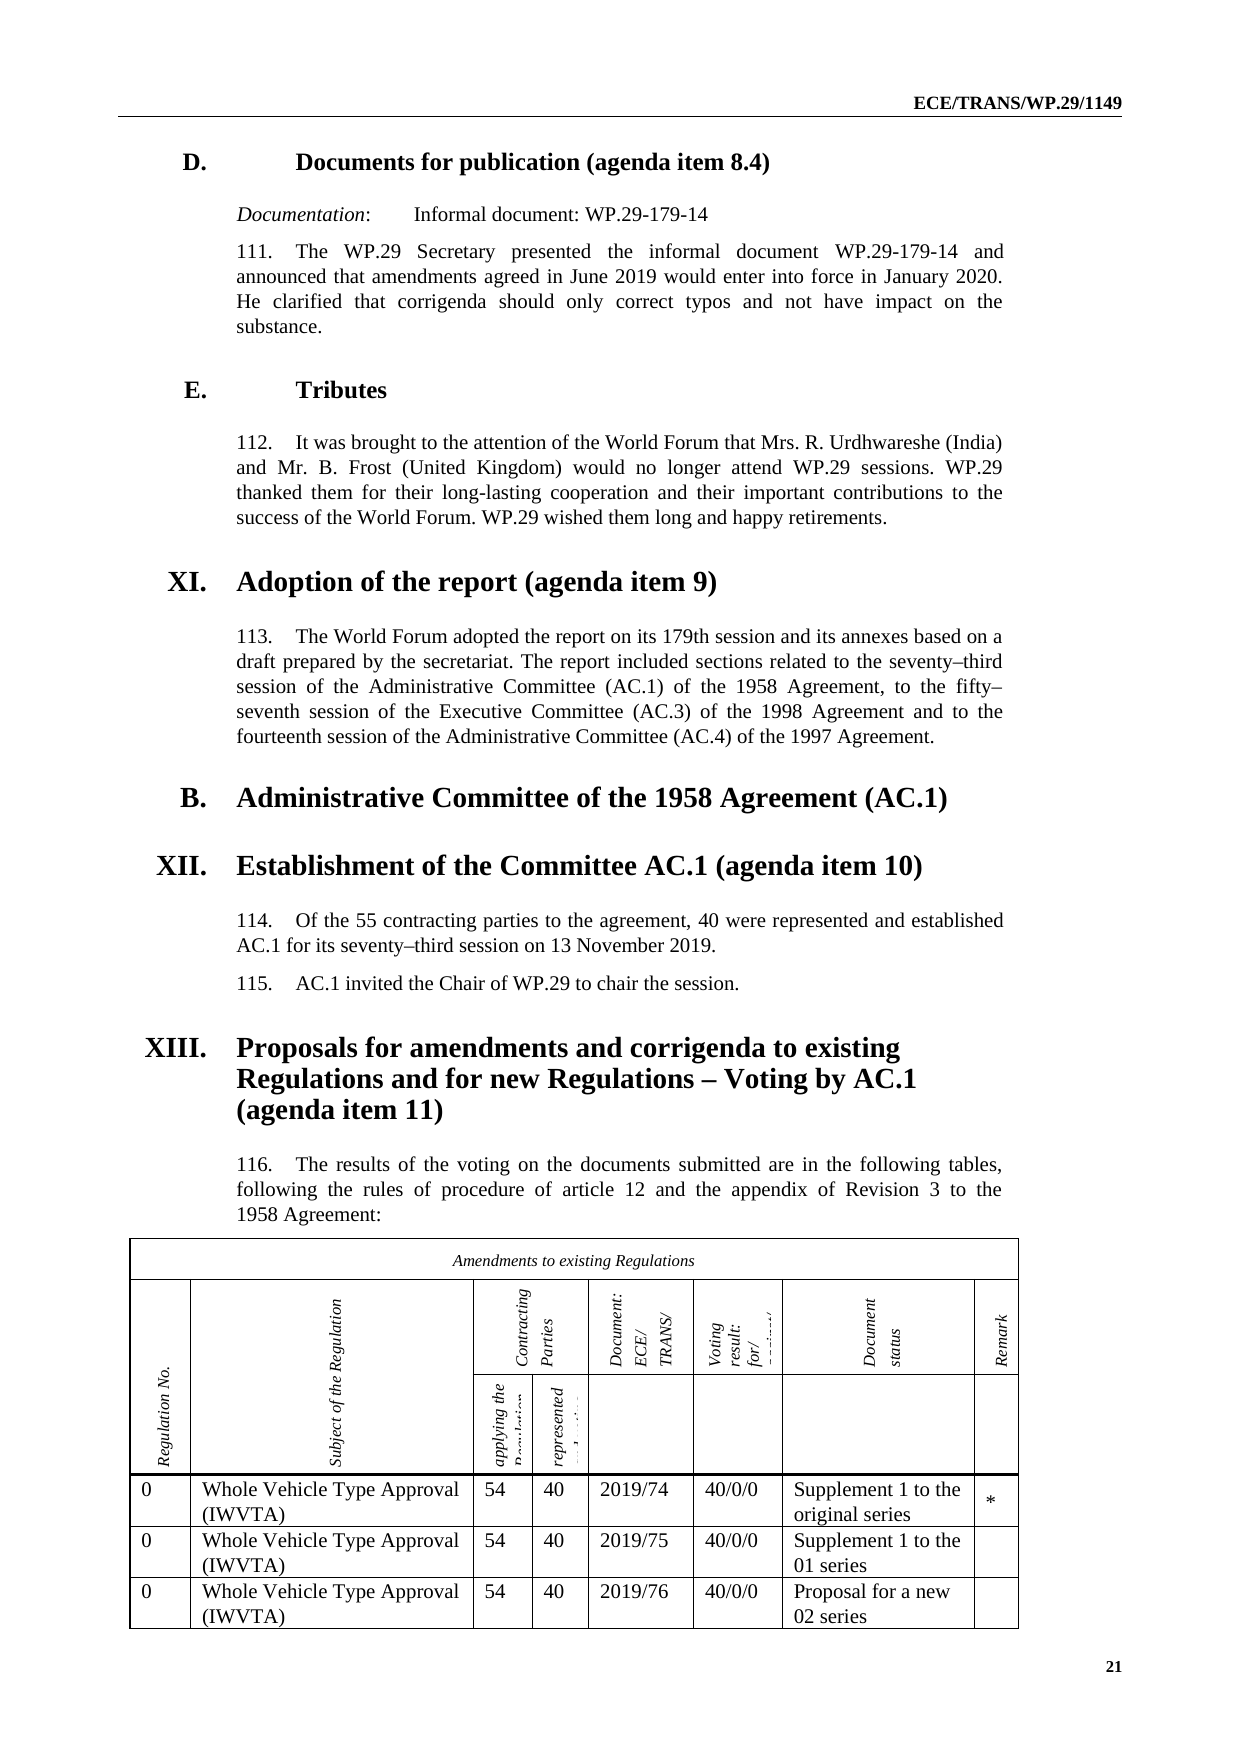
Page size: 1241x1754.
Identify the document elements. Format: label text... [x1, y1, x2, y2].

table_cell [783, 1375, 974, 1473]
text 114. Of the 55 contracting parties to the agreement, 40 were represented and established AC.1 for its seventy–third session on 13 November 2019. [236, 907, 1004, 957]
table_cell 2019/75 [589, 1527, 693, 1577]
text 112. It was brought to the attention of the World Forum that Mrs. R. Urdhwareshe (India) and Mr. B. Frost (United Kingdom) would no longer attend WP.29 sessions. WP.29 thanked them for their long-lasting cooperation and their important contributions to the success of the World Forum. WP.29 wished them long and happy retirements. [236, 429, 1004, 529]
table_cell 40 [533, 1578, 588, 1628]
table_cell Supplement 1 to the 01 series [783, 1527, 974, 1577]
table_cell 0 [131, 1476, 190, 1526]
table_cell applying the Regulation [474, 1375, 532, 1473]
text 116. The results of the voting on the documents submitted are in the following tables, following the rules of procedure of article 12 and the appendix of Revision 3 to the 1958 Agreement: [236, 1151, 1004, 1226]
table_cell Voting result: for/against/abstentions [694, 1280, 782, 1373]
table_cell [975, 1527, 1018, 1577]
table_cell Document status [783, 1280, 974, 1373]
text XI. Adoption of the report (agenda item 9) [118, 566, 1004, 598]
table_cell represented and voting [533, 1375, 588, 1473]
table_cell [975, 1578, 1018, 1628]
table_cell 54 [474, 1527, 532, 1577]
table_cell 54 [474, 1578, 532, 1628]
table_cell [589, 1375, 693, 1473]
table_cell 0 [131, 1527, 190, 1577]
table_cell Whole Vehicle Type Approval (IWVTA) [191, 1527, 473, 1577]
table_cell 2019/74 [589, 1476, 693, 1526]
table_cell Whole Vehicle Type Approval (IWVTA) [191, 1578, 473, 1628]
text D. Documents for publication (agenda item 8.4) [118, 148, 1004, 176]
table_cell Subject of the Regulation [191, 1280, 473, 1473]
table_cell [694, 1375, 782, 1473]
text 113. The World Forum adopted the report on its 179th session and its annexes based on a draft prepared by the secretariat. The report included sections related to the seventy–third session of the Administrative Committee (AC.1) of the 1958 Agreement, to the fifty–seventh session of the Executive Committee (AC.3) of the 1998 Agreement and to the fourteenth session of the Administrative Committee (AC.4) of the 1997 Agreement. [236, 623, 1004, 748]
text XII. Establishment of the Committee AC.1 (agenda item 10) [118, 851, 1004, 882]
text 115. AC.1 invited the Chair of WP.29 to chair the session. [236, 969, 1004, 994]
table_cell Supplement 1 to the original series [783, 1476, 974, 1526]
text 111. The WP.29 Secretary presented the informal document WP.29-179-14 and announced that amendments agreed in June 2019 would enter into force in January 2020. He clarified that corrigenda should only correct typos and not have impact on the substance. [236, 238, 1004, 338]
table_cell [975, 1375, 1018, 1473]
table_cell 54 [474, 1476, 532, 1526]
text E. Tributes [118, 376, 1004, 404]
table_cell Remark [975, 1280, 1018, 1373]
table_cell Whole Vehicle Type Approval (IWVTA) [191, 1476, 473, 1526]
table_cell 2019/76 [589, 1578, 693, 1628]
table_cell 40/0/0 [694, 1476, 782, 1526]
table_cell 0 [131, 1578, 190, 1628]
text Documentation: Informal document: WP.29-179-14 [237, 201, 1003, 226]
table_header Amendments to existing Regulations [131, 1239, 1018, 1279]
table_cell 40/0/0 [694, 1578, 782, 1628]
table_cell 40 [533, 1476, 588, 1526]
text XIII. Proposals for amendments and corrigenda to existing Regulations and for new Regulations – Voting by AC.1 (agenda item 11) [118, 1032, 1004, 1126]
table_cell Proposal for a new 02 series [783, 1578, 974, 1628]
table_cell * [975, 1476, 1018, 1526]
table_cell 40 [533, 1527, 588, 1577]
table_cell Regulation No. [131, 1280, 190, 1473]
table_cell Contracting Parties [474, 1280, 588, 1373]
text B. Administrative Committee of the 1958 Agreement (AC.1) [118, 785, 1004, 813]
table_cell Document: ECE/TRANS/WP.29/…. [589, 1280, 693, 1373]
table_cell 40/0/0 [694, 1527, 782, 1577]
